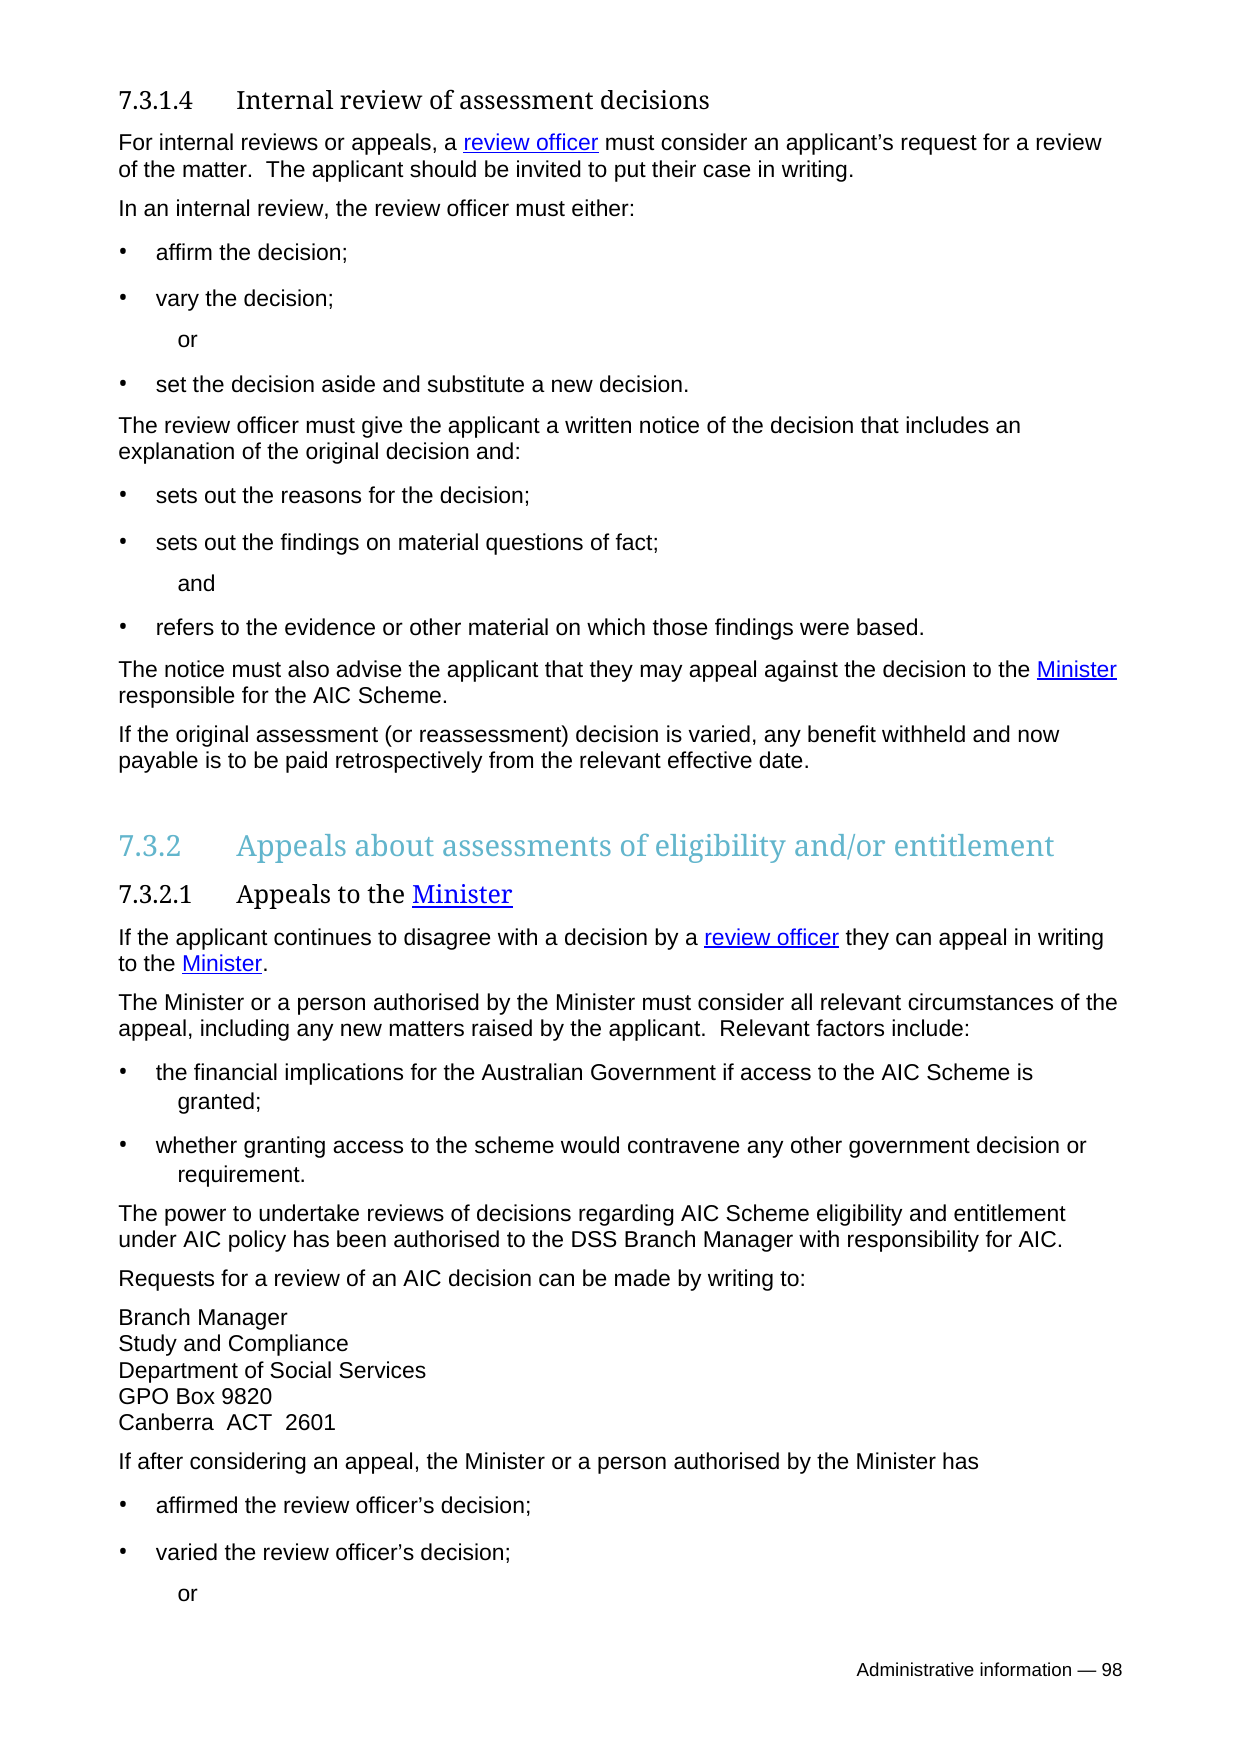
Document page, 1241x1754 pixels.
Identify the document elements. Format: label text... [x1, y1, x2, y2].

text In an internal review, the review officer must either: [118, 194, 1122, 221]
subtitle 7.3.2 Appeals about assessments of eligibility and/or entitlement [118, 825, 1122, 864]
text The review officer must give the applicant a written notice of the decision that includes an explanation of the original decision and: [118, 412, 1122, 464]
text whether granting access to the scheme would contravene any other government decision or requirement. [118, 1127, 1122, 1187]
text affirm the decision; [118, 233, 1122, 267]
text or [177, 326, 1122, 353]
text set the decision aside and substitute a new decision. [118, 365, 1122, 399]
text If the applicant continues to disagree with a decision by a review officer they can appeal in writing to the Minister. [118, 924, 1122, 976]
text If the original assessment (or reassessment) decision is varied, any benefit withheld and now payable is to be paid retrospectively from the relevant effective date. [118, 721, 1122, 773]
subtitle 7.3.1.4 Internal review of assessment decisions [118, 83, 1122, 117]
list The power to undertake reviews of decisions regarding AIC Scheme eligibility and entitlement under AIC policy has been authorised to the DSS Branch Manager with responsibility for AIC. [118, 1200, 1122, 1253]
text sets out the reasons for the decision; [118, 477, 1122, 511]
list Requests for a review of an AIC decision can be made by writing to: [118, 1265, 1122, 1291]
text For internal reviews or appeals, a review officer must consider an applicant’s request for a review of the matter. The applicant should be invited to put their case in writing. [118, 129, 1122, 182]
text The notice must also advise the applicant that they may appeal against the decision to the Minister responsible for the AIC Scheme. [118, 656, 1122, 708]
list and [177, 570, 1122, 597]
text The Minister or a person authorised by the Minister must consider all relevant circumstances of the appeal, including any new matters raised by the applicant. Relevant factors include: [118, 989, 1122, 1042]
subtitle 7.3.2.1 Appeals to the Minister [118, 877, 1122, 911]
text refers to the evidence or other material on which those findings were based. [118, 609, 1122, 643]
text affirmed the review officer’s decision; [118, 1487, 1122, 1521]
text varied the review officer’s decision; [118, 1534, 1122, 1568]
list Branch Manager Study and Compliance Department of Social Services GPO Box 9820 Canberra ACT 2601 [118, 1304, 1122, 1436]
list If after considering an appeal, the Minister or a person authorised by the Minister has [118, 1448, 1122, 1474]
text sets out the findings on material questions of fact; [118, 524, 1122, 558]
text or [177, 1580, 1122, 1607]
text vary the decision; [118, 280, 1122, 314]
text the financial implications for the Australian Government if access to the AIC Scheme is granted; [118, 1054, 1122, 1114]
